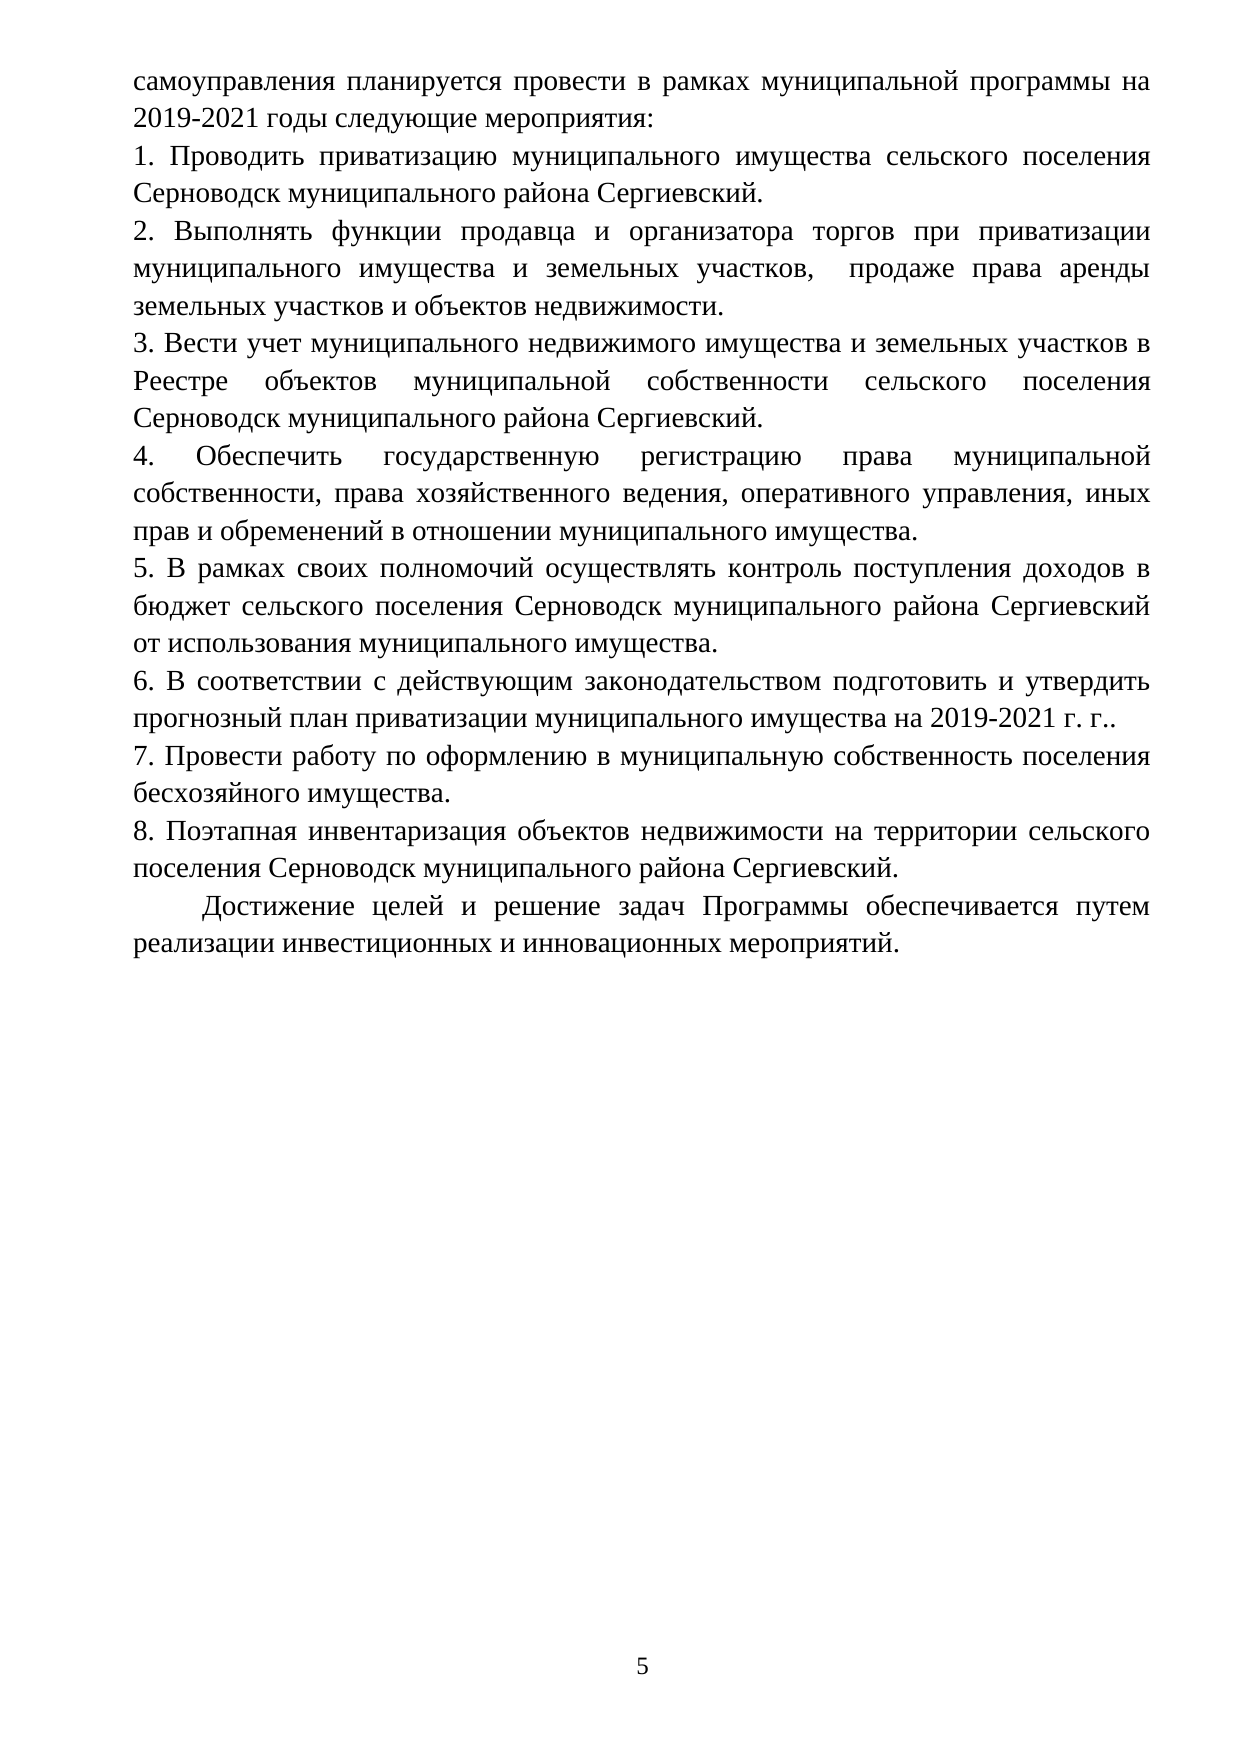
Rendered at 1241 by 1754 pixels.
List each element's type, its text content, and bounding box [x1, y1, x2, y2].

text 6. В соответствии с действующим законодательством подготовить и утвердить прогнозный план приватизации муниципального имущества на 2019-2021 г. г.. [133, 659, 1152, 734]
text Достижение целей и решение задач Программы обеспечивается путем реализации инвестиционных и инновационных мероприятий. [133, 884, 1152, 959]
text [133, 59, 1152, 134]
text 1. Проводить приватизацию муниципального имущества сельского поселения Серноводск муниципального района Сергиевский. [133, 134, 1152, 209]
text 4. Обеспечить государственную регистрацию права муниципальной собственности, права хозяйственного ведения, оперативного управления, иных прав и обременений в отношении муниципального имущества. [133, 434, 1152, 547]
text 8. Поэтапная инвентаризация объектов недвижимости на территории сельского поселения Серноводск муниципального района Сергиевский. [133, 809, 1152, 884]
text 7. Провести работу по оформлению в муниципальную собственность поселения бесхозяйного имущества. [133, 734, 1152, 809]
text 3. Вести учет муниципального недвижимого имущества и земельных участков в Реестре объектов муниципальной собственности сельского поселения Серноводск муниципального района Сергиевский. [133, 322, 1152, 434]
text 5. В рамках своих полномочий осуществлять контроль поступления доходов в бюджет сельского поселения Серноводск муниципального района Сергиевский от использования муниципального имущества. [133, 547, 1152, 659]
text 2. Выполнять функции продавца и организатора торгов при приватизации муниципального имущества и земельных участков, продаже права аренды земельных участков и объектов недвижимости. [133, 209, 1152, 322]
